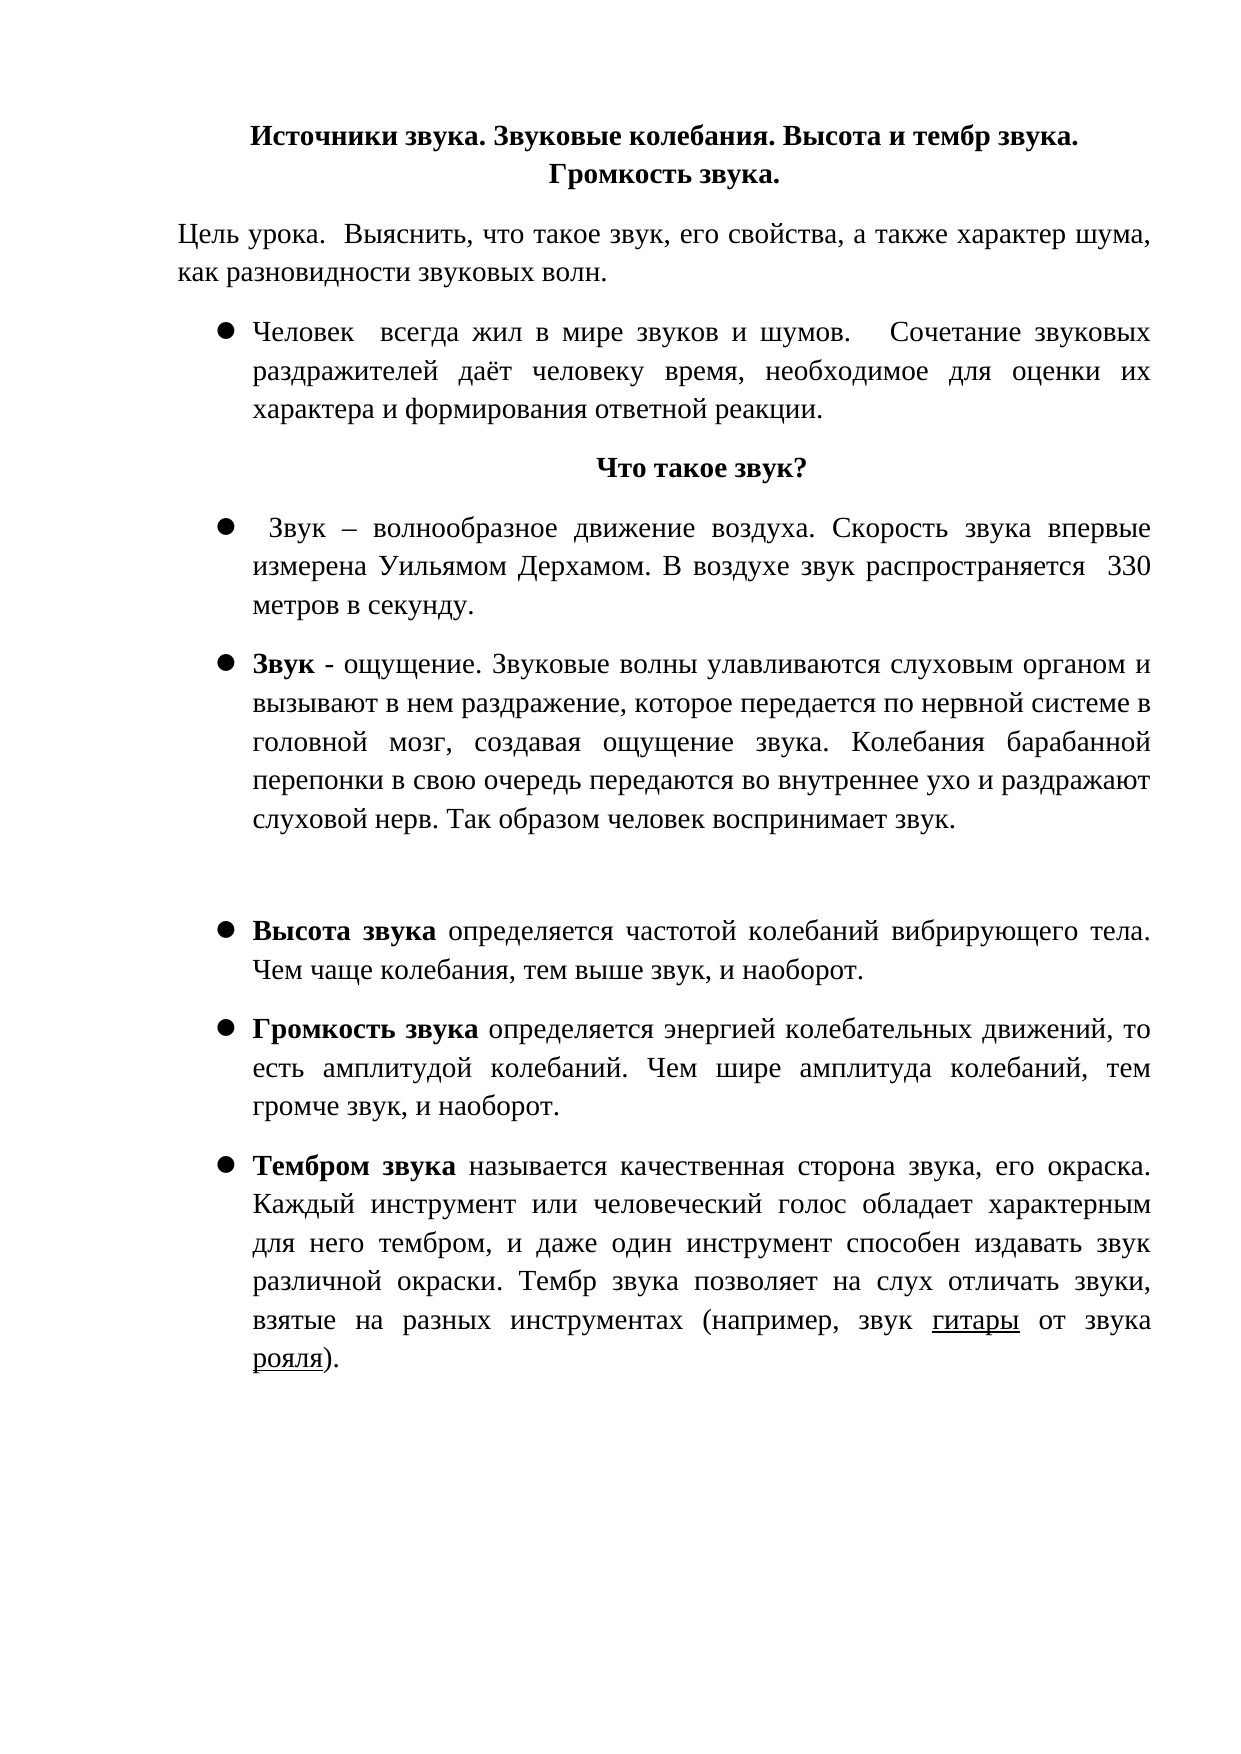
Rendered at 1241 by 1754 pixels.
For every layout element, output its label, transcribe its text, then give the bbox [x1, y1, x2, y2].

list Звук - ощущение. Звуковые волны улавливаются слуховым органом и вызывают в нем раздражение, которое передается по нервной системе в головной мозг, создавая ощущение звука. Колебания барабанной перепонки в свою очередь передаются во внутреннее ухо и раздражают слуховой нерв. Так образом человек воспринимает звук. [215, 646, 1152, 834]
list Человек всегда жил в мире звуков и шумов. Сочетание звуковых раздражителей даёт человеку время, необходимое для оценки их характера и формирования ответной реакции. [215, 314, 1152, 425]
list Громкость звука определяется энергией колебательных движений, то есть амплитудой колебаний. Чем шире амплитуда колебаний, тем громче звук, и наоборот. [215, 1011, 1152, 1122]
list Тембром звука называется качественная сторона звука, его окраска. Каждый инструмент или человеческий голос обладает характерным для него тембром, и даже один инструмент способен издавать звук различной окраски. Тембр звука позволяет на слух отличать звуки, взятые на разных инструментах (например, звук гитары от звука рояля). [215, 1148, 1152, 1374]
text Что такое звук? [252, 451, 1152, 484]
text Источники звука. Звуковые колебания. Высота и тембр звука. Громкость звука. [177, 118, 1152, 190]
list Высота звука определяется частотой колебаний вибрирующего тела. Чем чаще колебания, тем выше звук, и наоборот. [215, 913, 1152, 985]
text Цель урока. Выяснить, что такое звук, его свойства, а также характер шума, как разновидности звуковых волн. [177, 216, 1152, 288]
list Звук – волнообразное движение воздуха. Скорость звука впервые измерена Уильямом Дерхамом. В воздухе звук распространяется 330 метров в секунду. [215, 510, 1152, 621]
